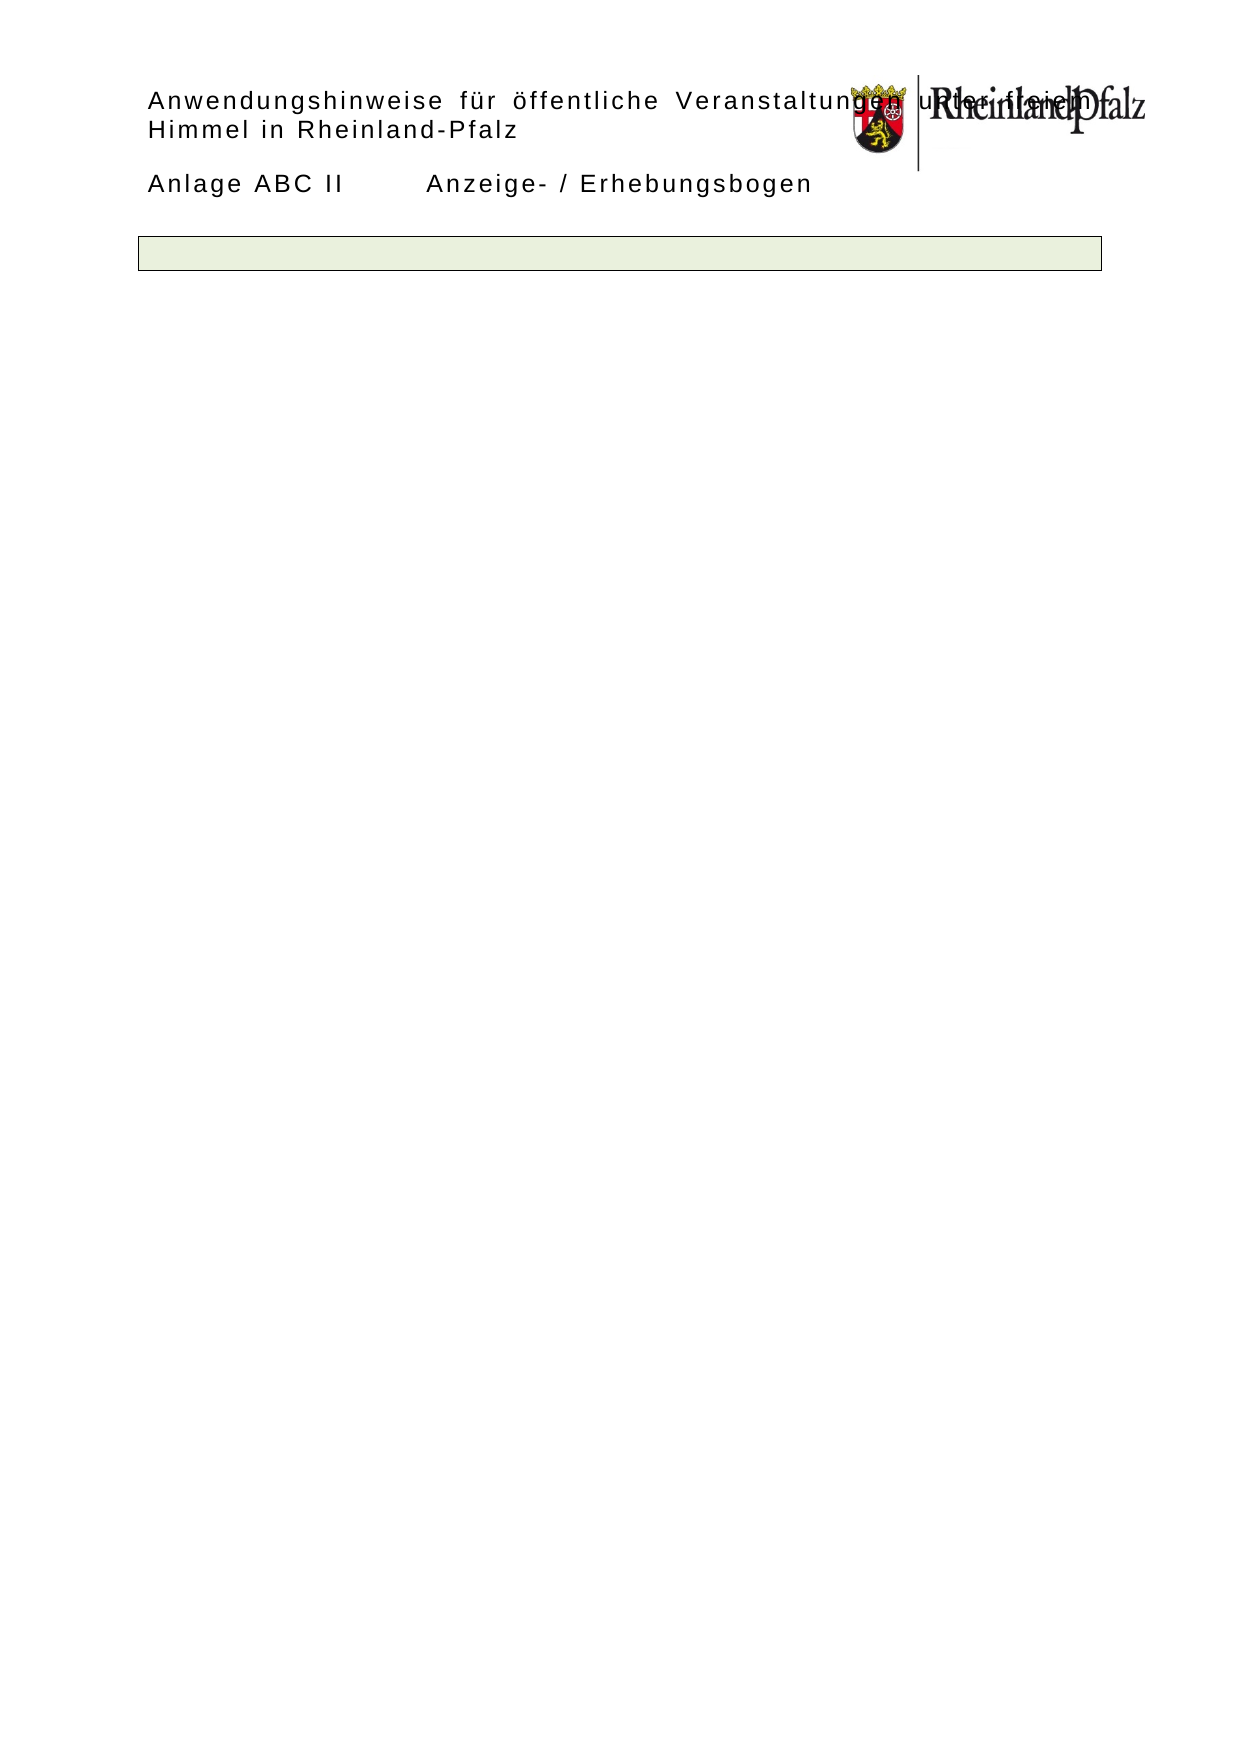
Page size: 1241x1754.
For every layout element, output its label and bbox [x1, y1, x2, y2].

picture [850, 75, 1145, 177]
